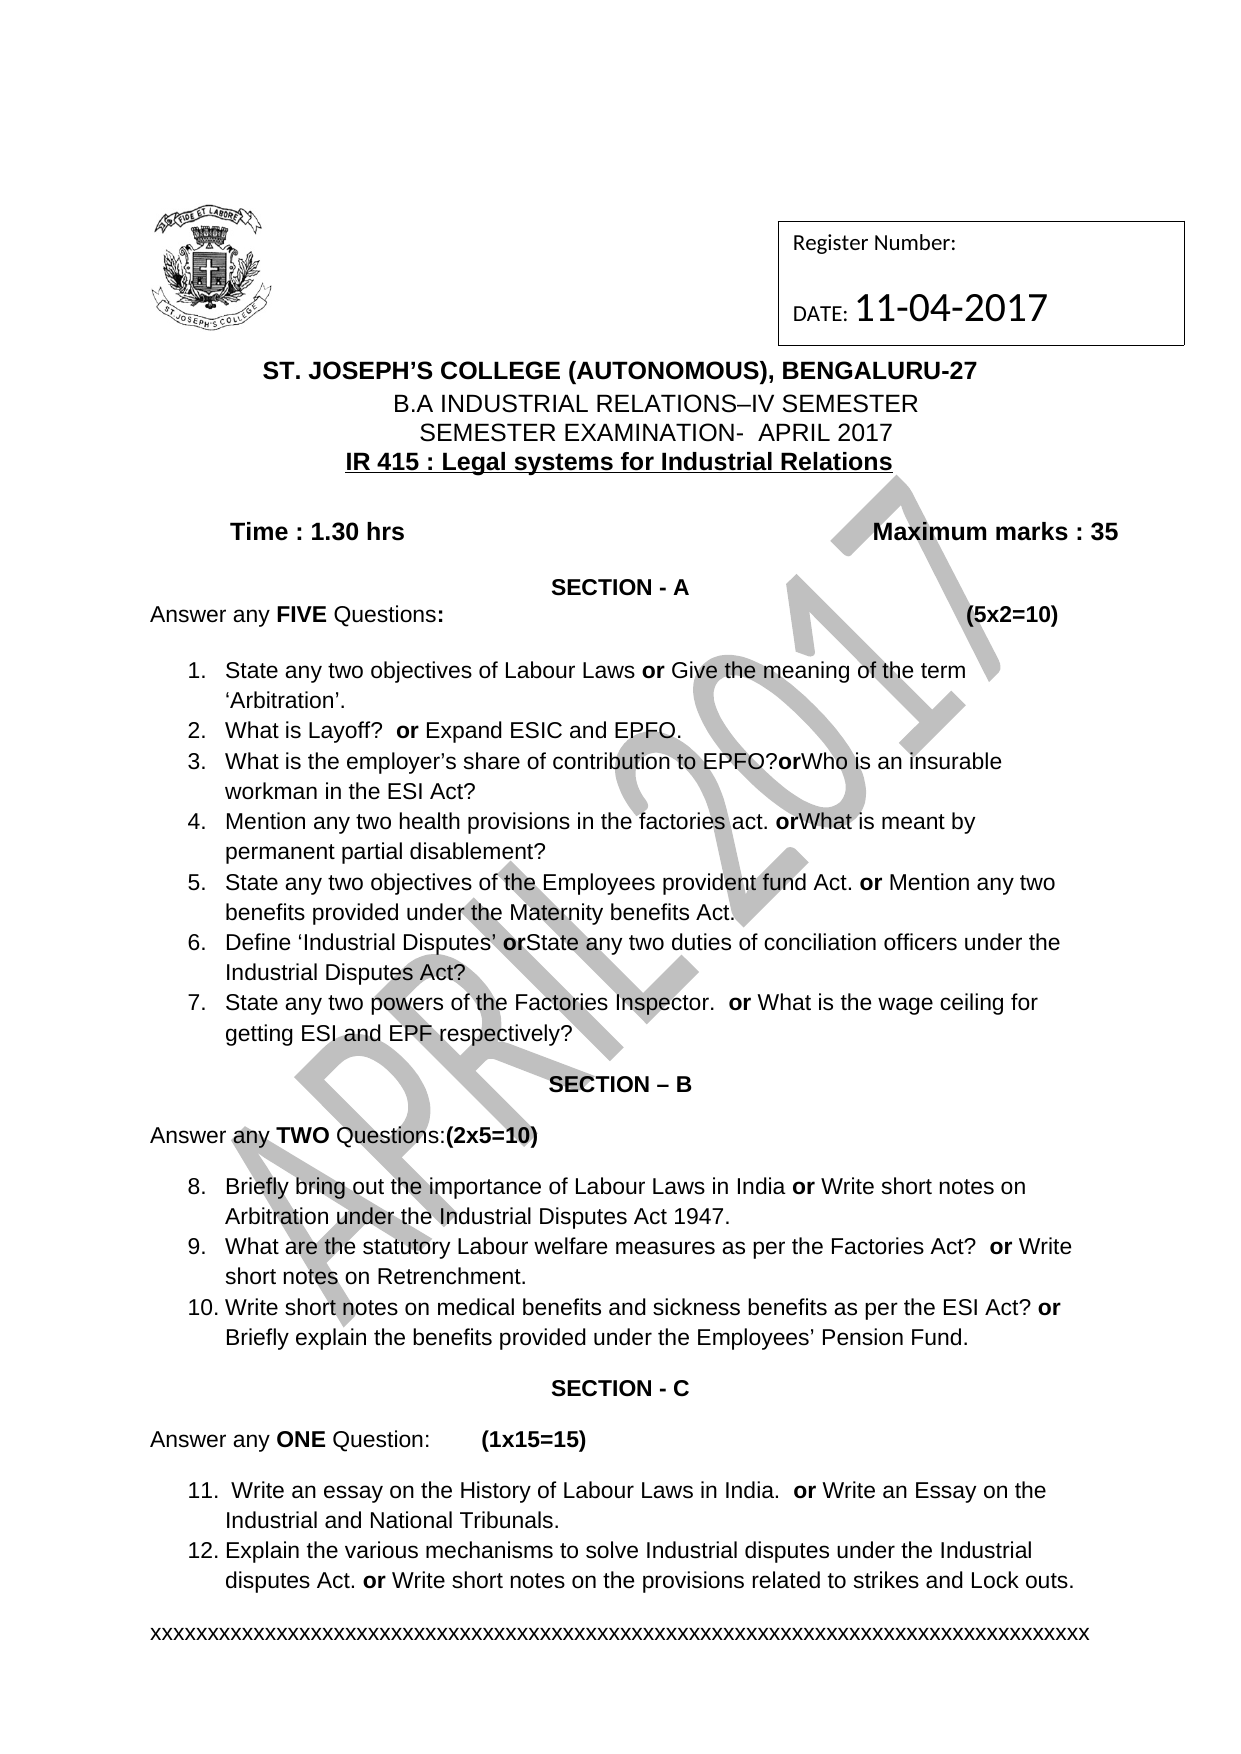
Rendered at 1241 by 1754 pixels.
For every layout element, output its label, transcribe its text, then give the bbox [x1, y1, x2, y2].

text SEMESTER EXAMINATION- APRIL 2017 [187, 418, 1124, 447]
list What is the employer’s share of contribution to EPFO?orWho is an insurable workman in the ESI Act? [187, 748, 1090, 804]
picture [150, 203, 275, 332]
list State any two objectives of Labour Laws or Give the meaning of the term ‘Arbitration’. [187, 657, 1090, 714]
text Time : 1.30 hrs Maximum marks : 35 [224, 517, 1124, 545]
list What are the statutory Labour welfare measures as per the Factories Act? or Write short notes on Retrenchment. [187, 1233, 1090, 1290]
list Mention any two health provisions in the factories act. orWhat is meant by permanent partial disablement? [187, 808, 1090, 865]
text Answer any ONE Question: (1x15=15) [150, 1426, 1090, 1452]
text xxxxxxxxxxxxxxxxxxxxxxxxxxxxxxxxxxxxxxxxxxxxxxxxxxxxxxxxxxxxxxxxxxxxxxxxxxxxxxxxxx [150, 1618, 1090, 1645]
text IR 415 : Legal systems for Industrial Relations [157, 447, 1081, 475]
list Briefly bring out the importance of Labour Laws in India or Write short notes on Arbitration under the Industrial Disputes Act 1947. [187, 1173, 1090, 1229]
text Answer any FIVE Questions: (5x2=10) [150, 601, 1090, 627]
list Write short notes on medical benefits and sickness benefits as per the ESI Act? or Briefly explain the benefits provided under the Employees’ Pension Fund. [187, 1293, 1090, 1350]
list Define ‘Industrial Disputes’ orState any two duties of conciliation officers under the Industrial Disputes Act? [187, 929, 1090, 986]
text B.A INDUSTRIAL RELATIONS–IV SEMESTER [187, 389, 1124, 418]
list State any two objectives of the Employees provident fund Act. or Mention any two benefits provided under the Maternity benefits Act. [187, 868, 1090, 925]
text SECTION - C [150, 1375, 1090, 1401]
text Answer any TWO Questions:(2x5=10) [150, 1122, 1090, 1148]
list State any two powers of the Factories Inspector. or What is the wage ceiling for getting ESI and EPF respectively? [187, 989, 1090, 1046]
list Write an essay on the History of Labour Laws in India. or Write an Essay on the Industrial and National Tribunals. [187, 1477, 1090, 1533]
list What is Layoff? or Expand ESIC and EPFO. [187, 717, 1090, 744]
text ST. JOSEPH’S COLLEGE (AUTONOMOUS), BENGALURU-27 [150, 356, 1090, 385]
text SECTION – B [150, 1071, 1090, 1097]
list Explain the various mechanisms to solve Industrial disputes under the Industrial disputes Act. or Write short notes on the provisions related to strikes and Lock outs. [187, 1537, 1090, 1594]
text SECTION - A [150, 574, 1090, 601]
